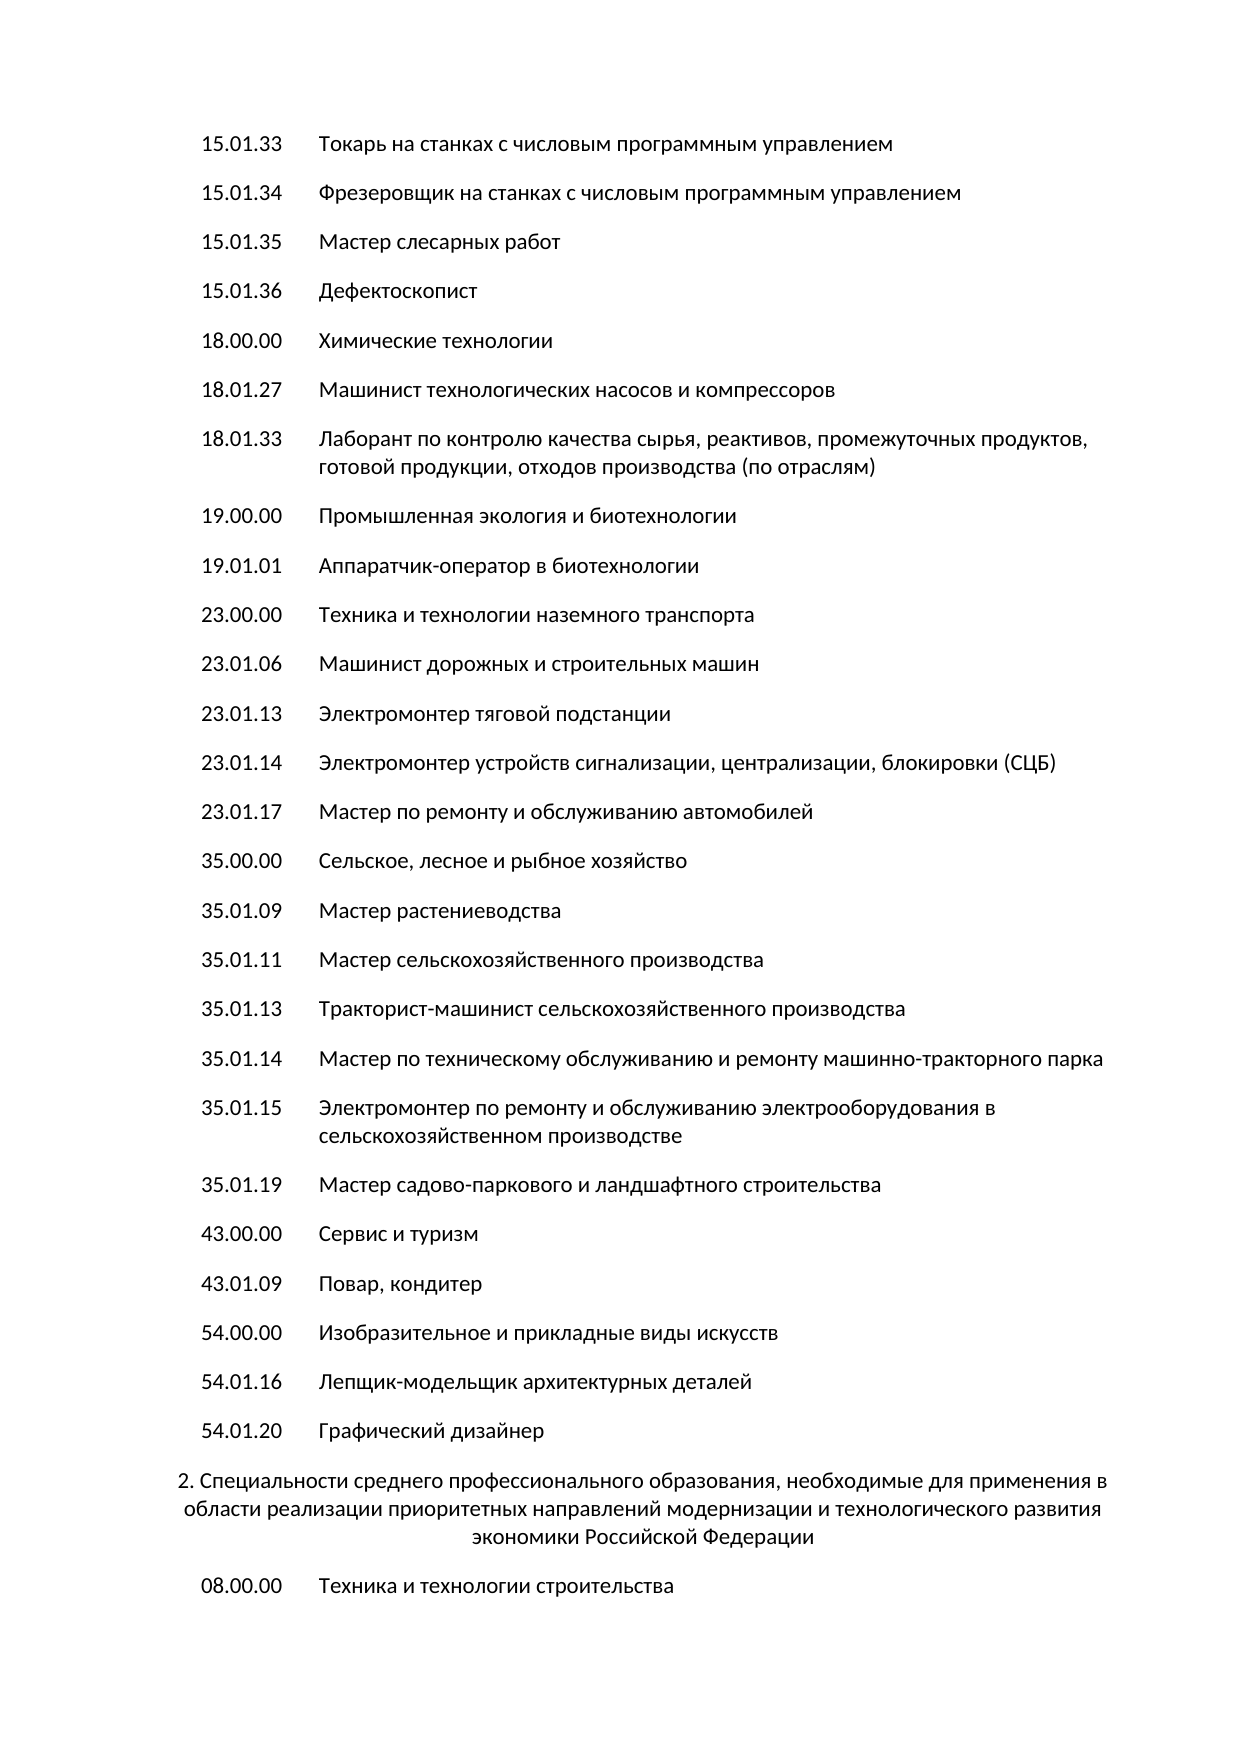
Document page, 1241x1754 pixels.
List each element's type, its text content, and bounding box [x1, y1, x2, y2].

table_cell 18.00.00 [171, 315, 312, 364]
table_cell Повар, кондитер [312, 1258, 1115, 1307]
table_cell 19.00.00 [171, 491, 312, 540]
table_cell Химические технологии [312, 315, 1115, 364]
table_cell 35.01.15 [171, 1082, 312, 1159]
table_cell 54.00.00 [171, 1308, 312, 1357]
table_cell Мастер слесарных работ [312, 217, 1115, 266]
table_cell 23.01.13 [171, 688, 312, 737]
table_cell 35.01.14 [171, 1033, 312, 1082]
table_cell 23.01.14 [171, 738, 312, 787]
table_cell Изобразительное и прикладные виды искусств [312, 1308, 1115, 1357]
table_cell Техника и технологии наземного транспорта [312, 590, 1115, 639]
table_cell Техника и технологии строительства [312, 1561, 1115, 1610]
table_cell 35.01.19 [171, 1160, 312, 1209]
table_cell Графический дизайнер [312, 1406, 1115, 1455]
table_cell 23.01.17 [171, 787, 312, 836]
table_cell Мастер растениеводства [312, 885, 1115, 934]
table_cell 18.01.33 [171, 414, 312, 491]
table_cell 23.00.00 [171, 590, 312, 639]
table_cell Фрезеровщик на станках с числовым программным управлением [312, 168, 1115, 217]
table_cell 15.01.35 [171, 217, 312, 266]
table_cell Электромонтер тяговой подстанции [312, 688, 1115, 737]
table_cell 15.01.36 [171, 266, 312, 315]
table_cell Машинист дорожных и строительных машин [312, 639, 1115, 688]
table_cell Электромонтер по ремонту и обслуживанию электрооборудования в сельскохозяйственном производстве [312, 1082, 1115, 1159]
table_cell Сервис и туризм [312, 1209, 1115, 1258]
table_cell 15.01.33 [171, 118, 312, 167]
table_cell Лепщик-модельщик архитектурных деталей [312, 1357, 1115, 1406]
table_cell Тракторист-машинист сельскохозяйственного производства [312, 984, 1115, 1033]
table_cell Мастер сельскохозяйственного производства [312, 935, 1115, 984]
table_cell Электромонтер устройств сигнализации, централизации, блокировки (СЦБ) [312, 738, 1115, 787]
table_cell 35.01.11 [171, 935, 312, 984]
table_cell 54.01.16 [171, 1357, 312, 1406]
table_cell Дефектоскопист [312, 266, 1115, 315]
table_cell 35.01.09 [171, 885, 312, 934]
table_cell 54.01.20 [171, 1406, 312, 1455]
table_cell Мастер по техническому обслуживанию и ремонту машинно-тракторного парка [312, 1033, 1115, 1082]
table_cell Машинист технологических насосов и компрессоров [312, 365, 1115, 414]
table_cell 19.01.01 [171, 540, 312, 589]
table_cell Лаборант по контролю качества сырья, реактивов, промежуточных продуктов, готовой продукции, отходов производства (по отраслям) [312, 414, 1115, 491]
table_cell Мастер по ремонту и обслуживанию автомобилей [312, 787, 1115, 836]
table_cell 08.00.00 [171, 1561, 312, 1610]
table_cell 43.00.00 [171, 1209, 312, 1258]
table_cell 35.00.00 [171, 836, 312, 885]
table_cell 2. Специальности среднего профессионального образования, необходимые для применения в области реализации приоритетных направлений модернизации и технологического развития экономики Российской Федерации [171, 1455, 1115, 1561]
table_cell 15.01.34 [171, 168, 312, 217]
table_cell Сельское, лесное и рыбное хозяйство [312, 836, 1115, 885]
table_cell 18.01.27 [171, 365, 312, 414]
table_cell 43.01.09 [171, 1258, 312, 1307]
table_cell Мастер садово-паркового и ландшафтного строительства [312, 1160, 1115, 1209]
table_cell Промышленная экология и биотехнологии [312, 491, 1115, 540]
table_cell Аппаратчик-оператор в биотехнологии [312, 540, 1115, 589]
table_cell 35.01.13 [171, 984, 312, 1033]
table_cell Токарь на станках с числовым программным управлением [312, 118, 1115, 167]
table_cell 23.01.06 [171, 639, 312, 688]
